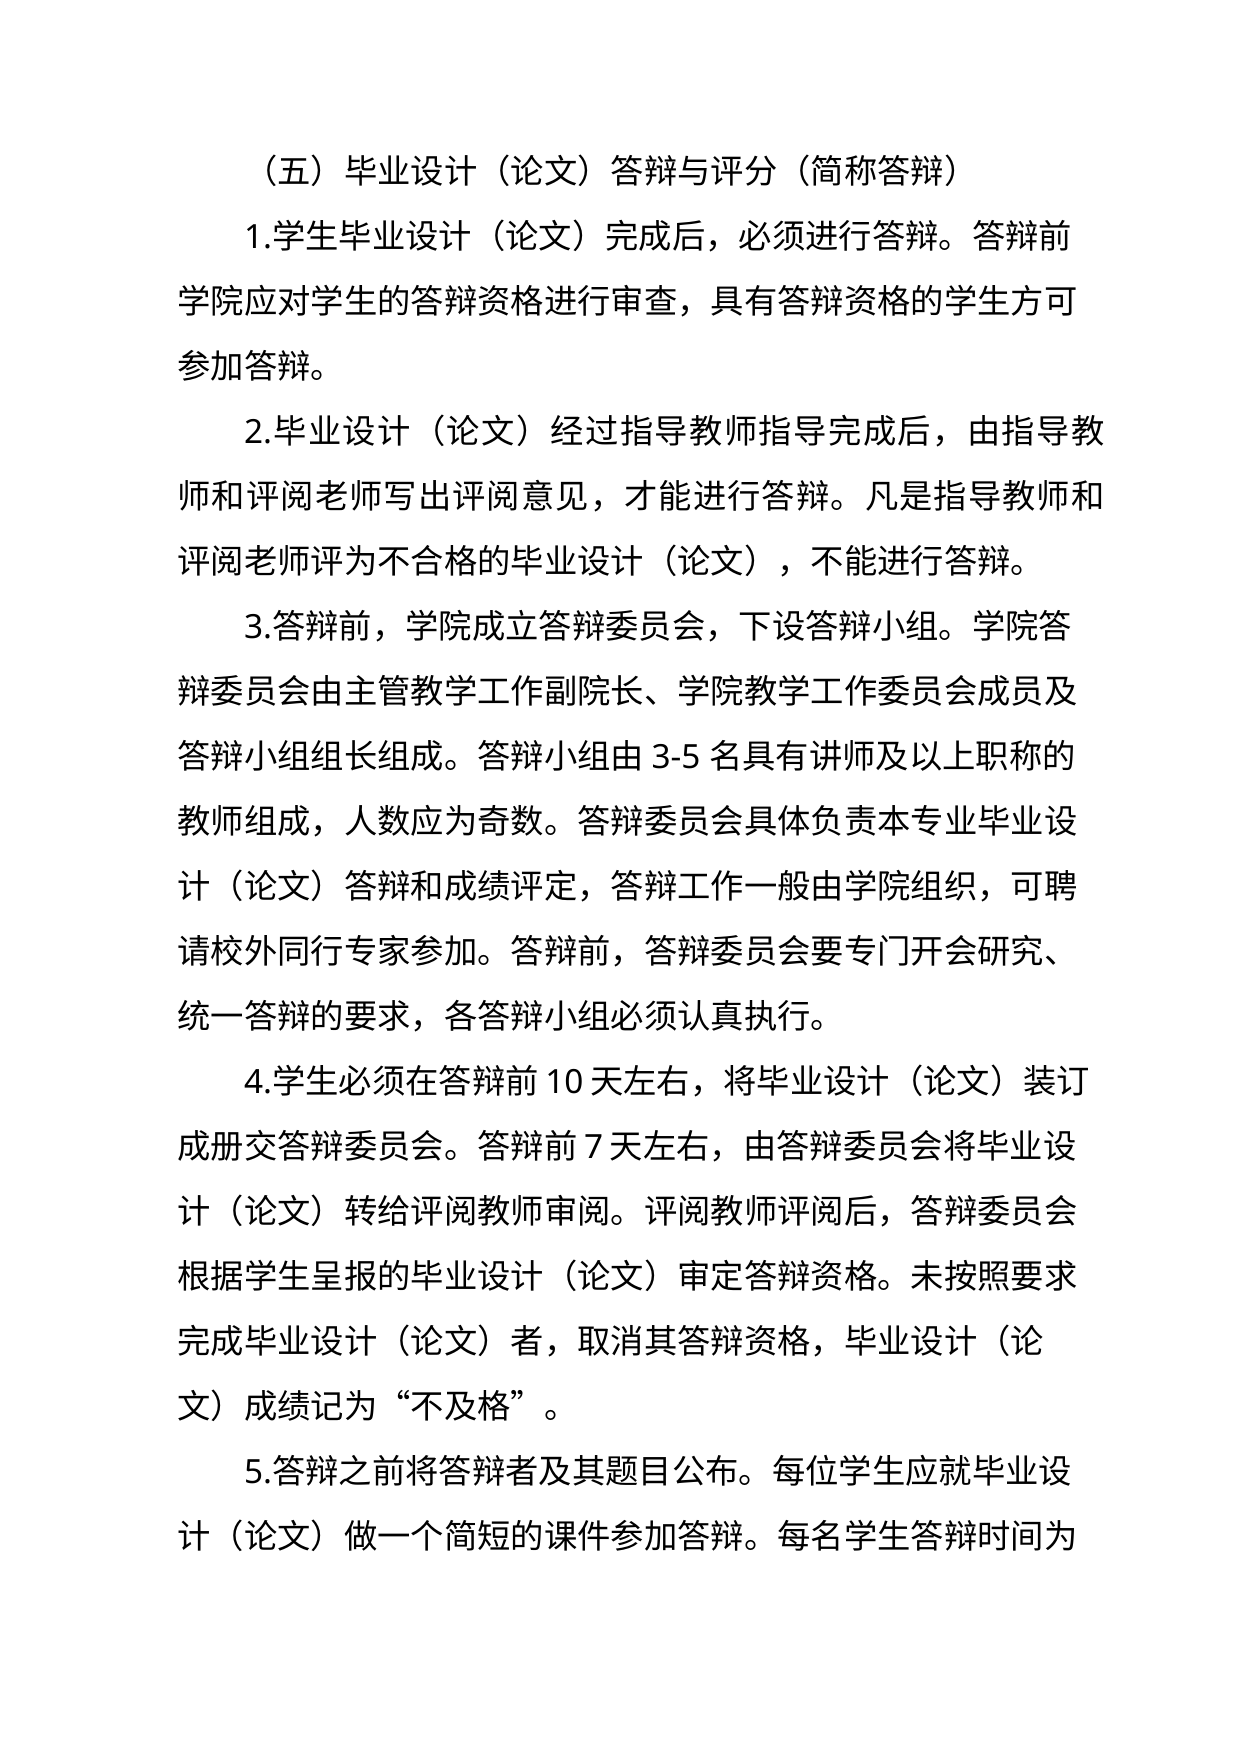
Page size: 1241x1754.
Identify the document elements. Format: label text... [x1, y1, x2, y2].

text 1.学生毕业设计（论文）完成后，必须进行答辩。答辩前学院应对学生的答辩资格进行审查，具有答辩资格的学生方可参加答辩。 [177, 202, 1104, 397]
text 3.答辩前，学院成立答辩委员会，下设答辩小组。学院答辩委员会由主管教学工作副院长、学院教学工作委员会成员及答辩小组组长组成。答辩小组由 3-5 名具有讲师及以上职称的教师组成，人数应为奇数。答辩委员会具体负责本专业毕业设计（论文）答辩和成绩评定，答辩工作一般由学院组织，可聘请校外同行专家参加。答辩前，答辩委员会要专门开会研究、统一答辩的要求，各答辩小组必须认真执行。 [177, 592, 1104, 1047]
text 2.毕业设计（论文）经过指导教师指导完成后，由指导教师和评阅老师写出评阅意见，才能进行答辩。凡是指导教师和评阅老师评为不合格的毕业设计（论文），不能进行答辩。 [177, 397, 1104, 592]
text 4.学生必须在答辩前10天左右，将毕业设计（论文）装订成册交答辩委员会。答辩前7天左右，由答辩委员会将毕业设计（论文）转给评阅教师审阅。评阅教师评阅后，答辩委员会根据学生呈报的毕业设计（论文）审定答辩资格。未按照要求完成毕业设计（论文）者，取消其答辩资格，毕业设计（论文）成绩记为“不及格”。 [177, 1047, 1104, 1437]
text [177, 1437, 1104, 1567]
text （五）毕业设计（论文）答辩与评分（简称答辩） [177, 137, 1104, 202]
